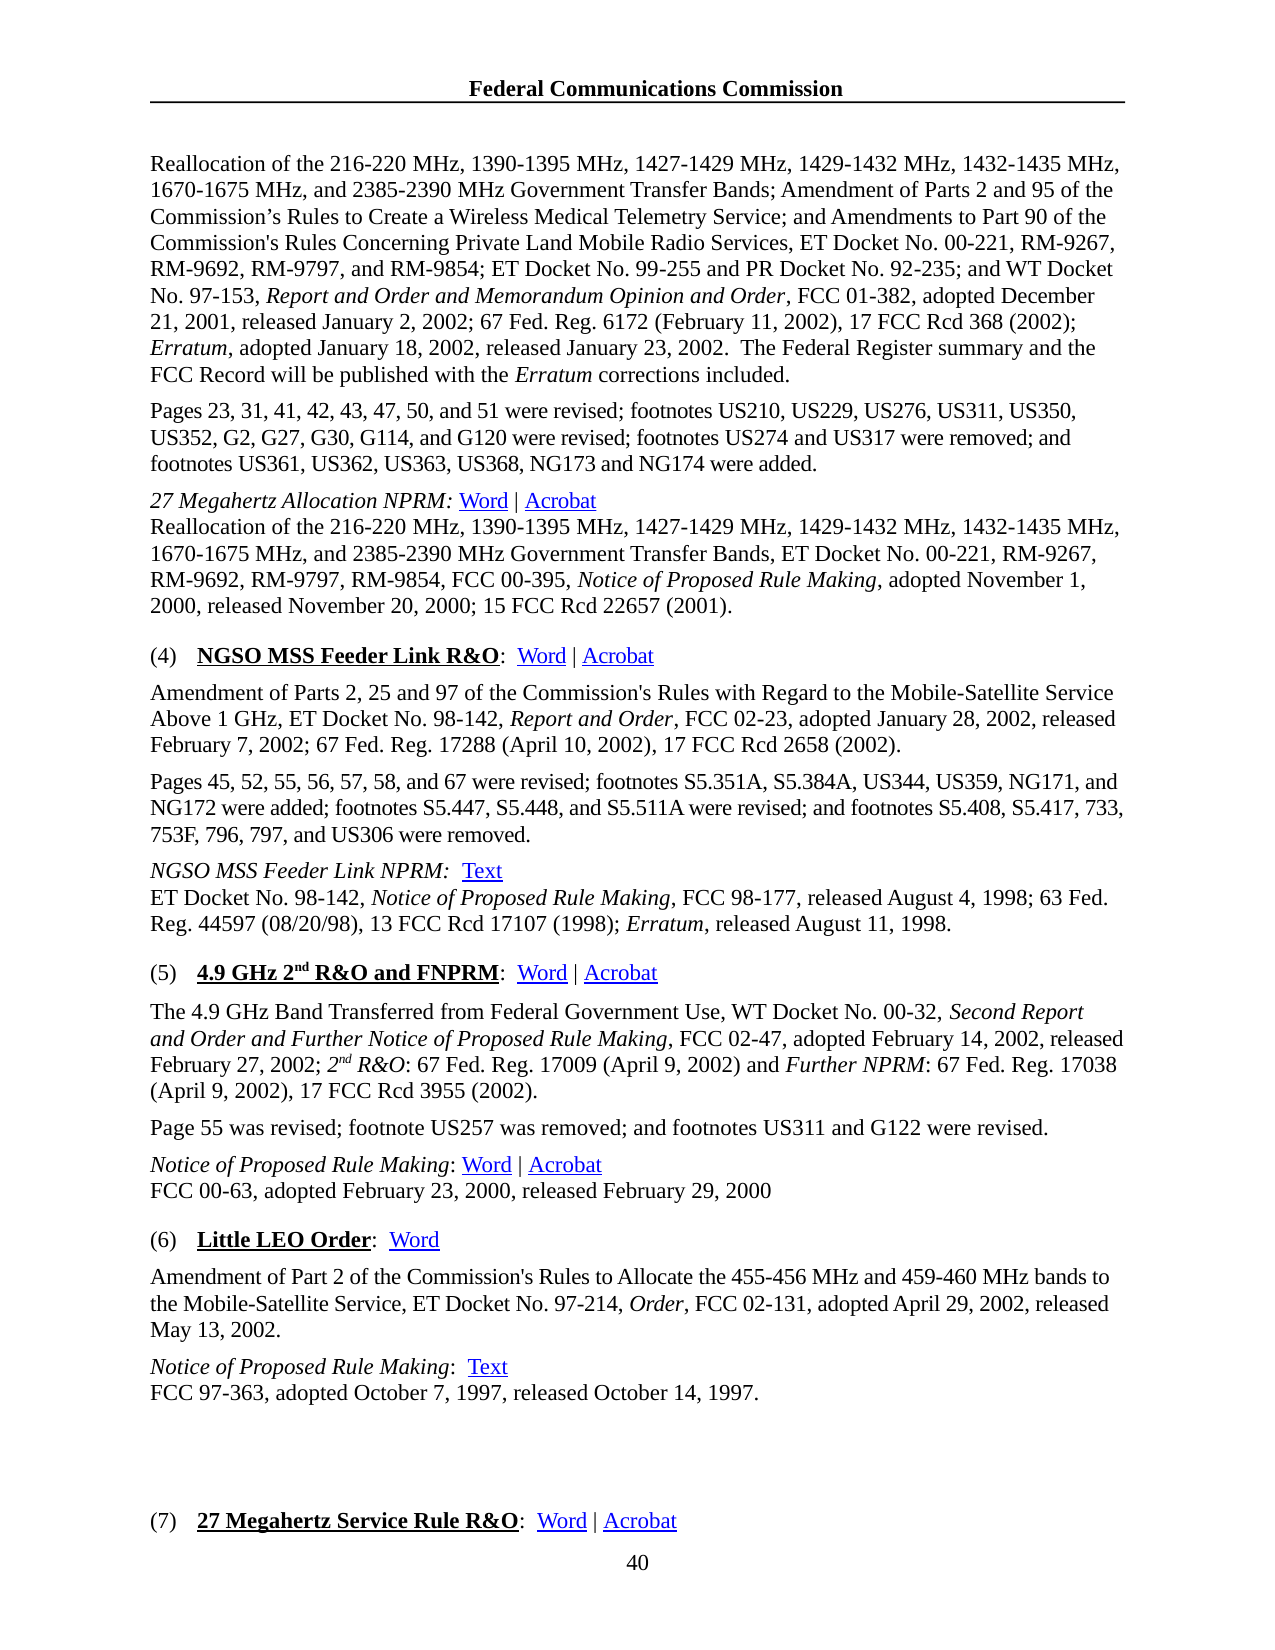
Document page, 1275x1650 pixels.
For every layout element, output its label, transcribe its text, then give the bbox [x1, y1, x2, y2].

text Notice of Proposed Rule Making: Text [150, 1353, 1125, 1379]
subtitle 27 Megahertz Allocation NPRM: Word | Acrobat [150, 487, 1125, 513]
text Amendment of Part 2 of the Commission's Rules to Allocate the 455-456 MHz and 459-460 MHz bands to the Mobile-Satellite Service, ET Docket No. 97-214, Order, FCC 02-131, adopted April 29, 2002, released May 13, 2002. [150, 1263, 1125, 1342]
text Reallocation of the 216-220 MHz, 1390-1395 MHz, 1427-1429 MHz, 1429-1432 MHz, 1432-1435 MHz, 1670-1675 MHz, and 2385-2390 MHz Government Transfer Bands; Amendment of Parts 2 and 95 of the Commission’s Rules to Create a Wireless Medical Telemetry Service; and Amendments to Part 90 of the Commission's Rules Concerning Private Land Mobile Radio Services, ET Docket No. 00-221, RM-9267, RM-9692, RM-9797, and RM-9854; ET Docket No. 99-255 and PR Docket No. 92-235; and WT Docket No. 97-153, Report and Order and Memorandum Opinion and Order, FCC 01-382, adopted December 21, 2001, released January 2, 2002; 67 Fed. Reg. 6172 (February 11, 2002), 17 FCC Rcd 368 (2002); Erratum, adopted January 18, 2002, released January 23, 2002. The Federal Register summary and the FCC Record will be published with the Erratum corrections included. [150, 150, 1125, 387]
text NGSO MSS Feeder Link NPRM: Text [150, 857, 1125, 884]
text (5) 4.9 GHz 2nd R&O and FNPRM: Word | Acrobat [150, 959, 1125, 986]
text FCC 97-363, adopted October 7, 1997, released October 14, 1997. [150, 1379, 1125, 1406]
text Page 55 was revised; footnote US257 was removed; and footnotes US311 and G122 were revised. [150, 1114, 1125, 1141]
text Notice of Proposed Rule Making: Word | Acrobat [150, 1151, 1125, 1177]
text ET Docket No. 98-142, Notice of Proposed Rule Making, FCC 98-177, released August 4, 1998; 63 Fed. Reg. 44597 (08/20/98), 13 FCC Rcd 17107 (1998); Erratum, released August 11, 1998. [150, 884, 1125, 937]
text Amendment of Parts 2, 25 and 97 of the Commission's Rules with Regard to the Mobile-Satellite Service Above 1 GHz, ET Docket No. 98-142, Report and Order, FCC 02-23, adopted January 28, 2002, released February 7, 2002; 67 Fed. Reg. 17288 (April 10, 2002), 17 FCC Rcd 2658 (2002). [150, 678, 1125, 758]
text (4) NGSO MSS Feeder Link R&O: Word | Acrobat [150, 642, 1125, 668]
text FCC 00-63, adopted February 23, 2000, released February 29, 2000 [150, 1177, 1125, 1204]
text Pages 45, 52, 55, 56, 57, 58, and 67 were revised; footnotes S5.351A, S5.384A, US344, US359, NG171, and NG172 were added; footnotes S5.447, S5.448, and S5.511A were revised; and footnotes S5.408, S5.417, 733, 753F, 796, 797, and US306 were removed. [150, 768, 1125, 847]
text Reallocation of the 216-220 MHz, 1390-1395 MHz, 1427-1429 MHz, 1429-1432 MHz, 1432-1435 MHz, 1670-1675 MHz, and 2385-2390 MHz Government Transfer Bands, ET Docket No. 00-221, RM-9267, RM-9692, RM-9797, RM-9854, FCC 00-395, Notice of Proposed Rule Making, adopted November 1, 2000, released November 20, 2000; 15 FCC Rcd 22657 (2001). [150, 513, 1125, 619]
text Pages 23, 31, 41, 42, 43, 47, 50, and 51 were revised; footnotes US210, US229, US276, US311, US350, US352, G2, G27, G30, G114, and G120 were revised; footnotes US274 and US317 were removed; and footnotes US361, US362, US363, US368, NG173 and NG174 were added. [150, 398, 1125, 477]
text (7) 27 Megahertz Service Rule R&O: Word | Acrobat [150, 1507, 1125, 1534]
text (6) Little LEO Order: Word [150, 1227, 1125, 1253]
text The 4.9 GHz Band Transferred from Federal Government Use, WT Docket No. 00-32, Second Report and Order and Further Notice of Proposed Rule Making, FCC 02-47, adopted February 14, 2002, released February 27, 2002; 2nd R&O: 67 Fed. Reg. 17009 (April 9, 2002) and Further NPRM: 67 Fed. Reg. 17038 (April 9, 2002), 17 FCC Rcd 3955 (2002). [150, 998, 1125, 1104]
